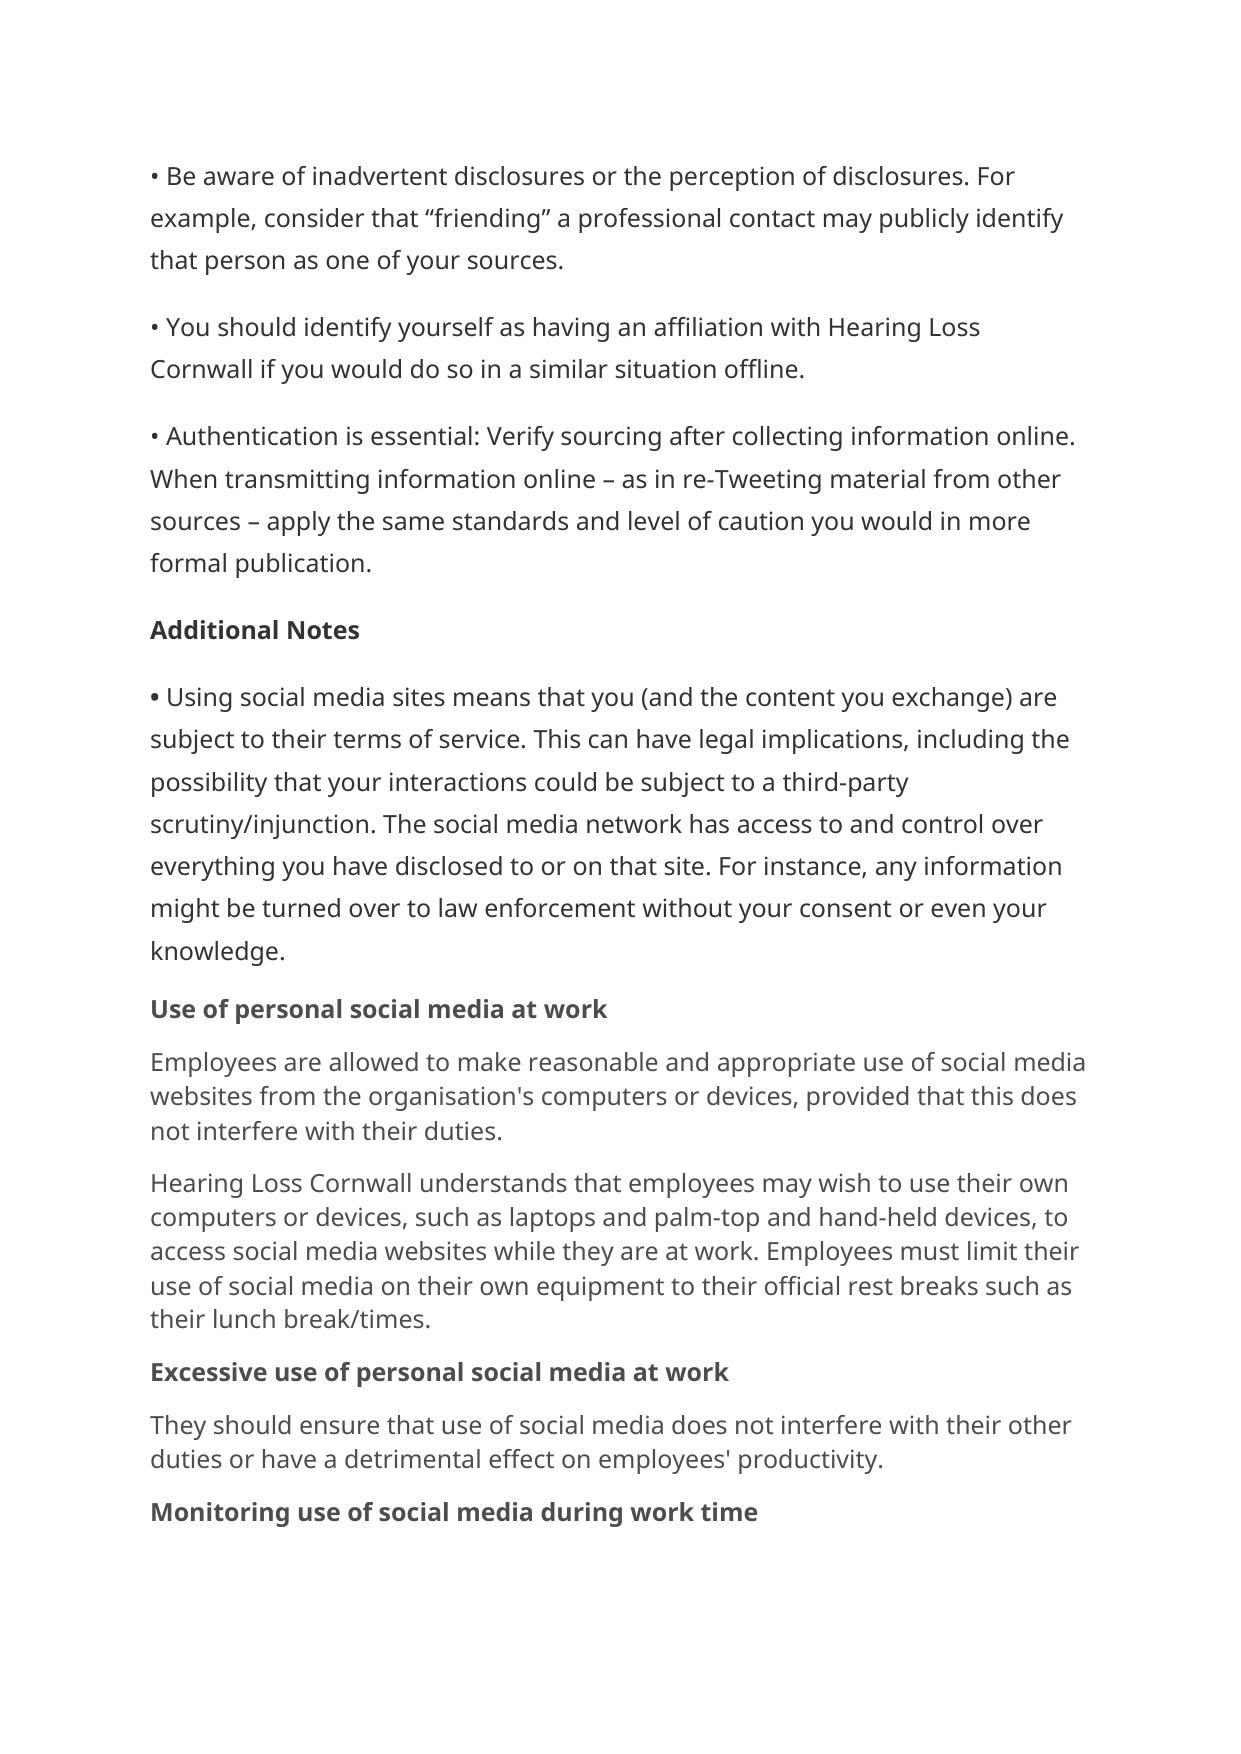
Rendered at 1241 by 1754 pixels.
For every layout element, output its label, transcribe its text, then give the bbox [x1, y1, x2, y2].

text • Authentication is essential: Verify sourcing after collecting information online. When transmitting information online – as in re-Tweeting material from other sources – apply the same standards and level of caution you would in more formal publication. [150, 411, 1090, 580]
text Use of personal social media at work [150, 992, 1090, 1026]
text Employees are allowed to make reasonable and appropriate use of social media websites from the organisation's computers or devices, provided that this does not interfere with their duties. [150, 1045, 1090, 1147]
text • You should identify yourself as having an affiliation with Hearing Loss Cornwall if you would do so in a similar situation offline. [150, 302, 1090, 386]
text Hearing Loss Cornwall understands that employees may wish to use their own computers or devices, such as laptops and palm-top and hand-held devices, to access social media websites while they are at work. Employees must limit their use of social media on their own equipment to their official rest breaks such as their lunch break/times. [150, 1166, 1090, 1336]
text Additional Notes [150, 605, 1090, 647]
text • Be aware of inadvertent disclosures or the perception of disclosures. For example, consider that “friending” a professional contact may publicly identify that person as one of your sources. [150, 150, 1090, 277]
text Monitoring use of social media during work time [150, 1495, 1090, 1529]
text Excessive use of personal social media at work [150, 1355, 1090, 1389]
text They should ensure that use of social media does not interfere with their other duties or have a detrimental effect on employees' productivity. [150, 1408, 1090, 1476]
text • Using social media sites means that you (and the content you exchange) are subject to their terms of service. This can have legal implications, including the possibility that your interactions could be subject to a third-party scrutiny/injunction. The social media network has access to and control over everything you have disclosed to or on that site. For instance, any information might be turned over to law enforcement without your consent or even your knowledge. [150, 672, 1090, 967]
